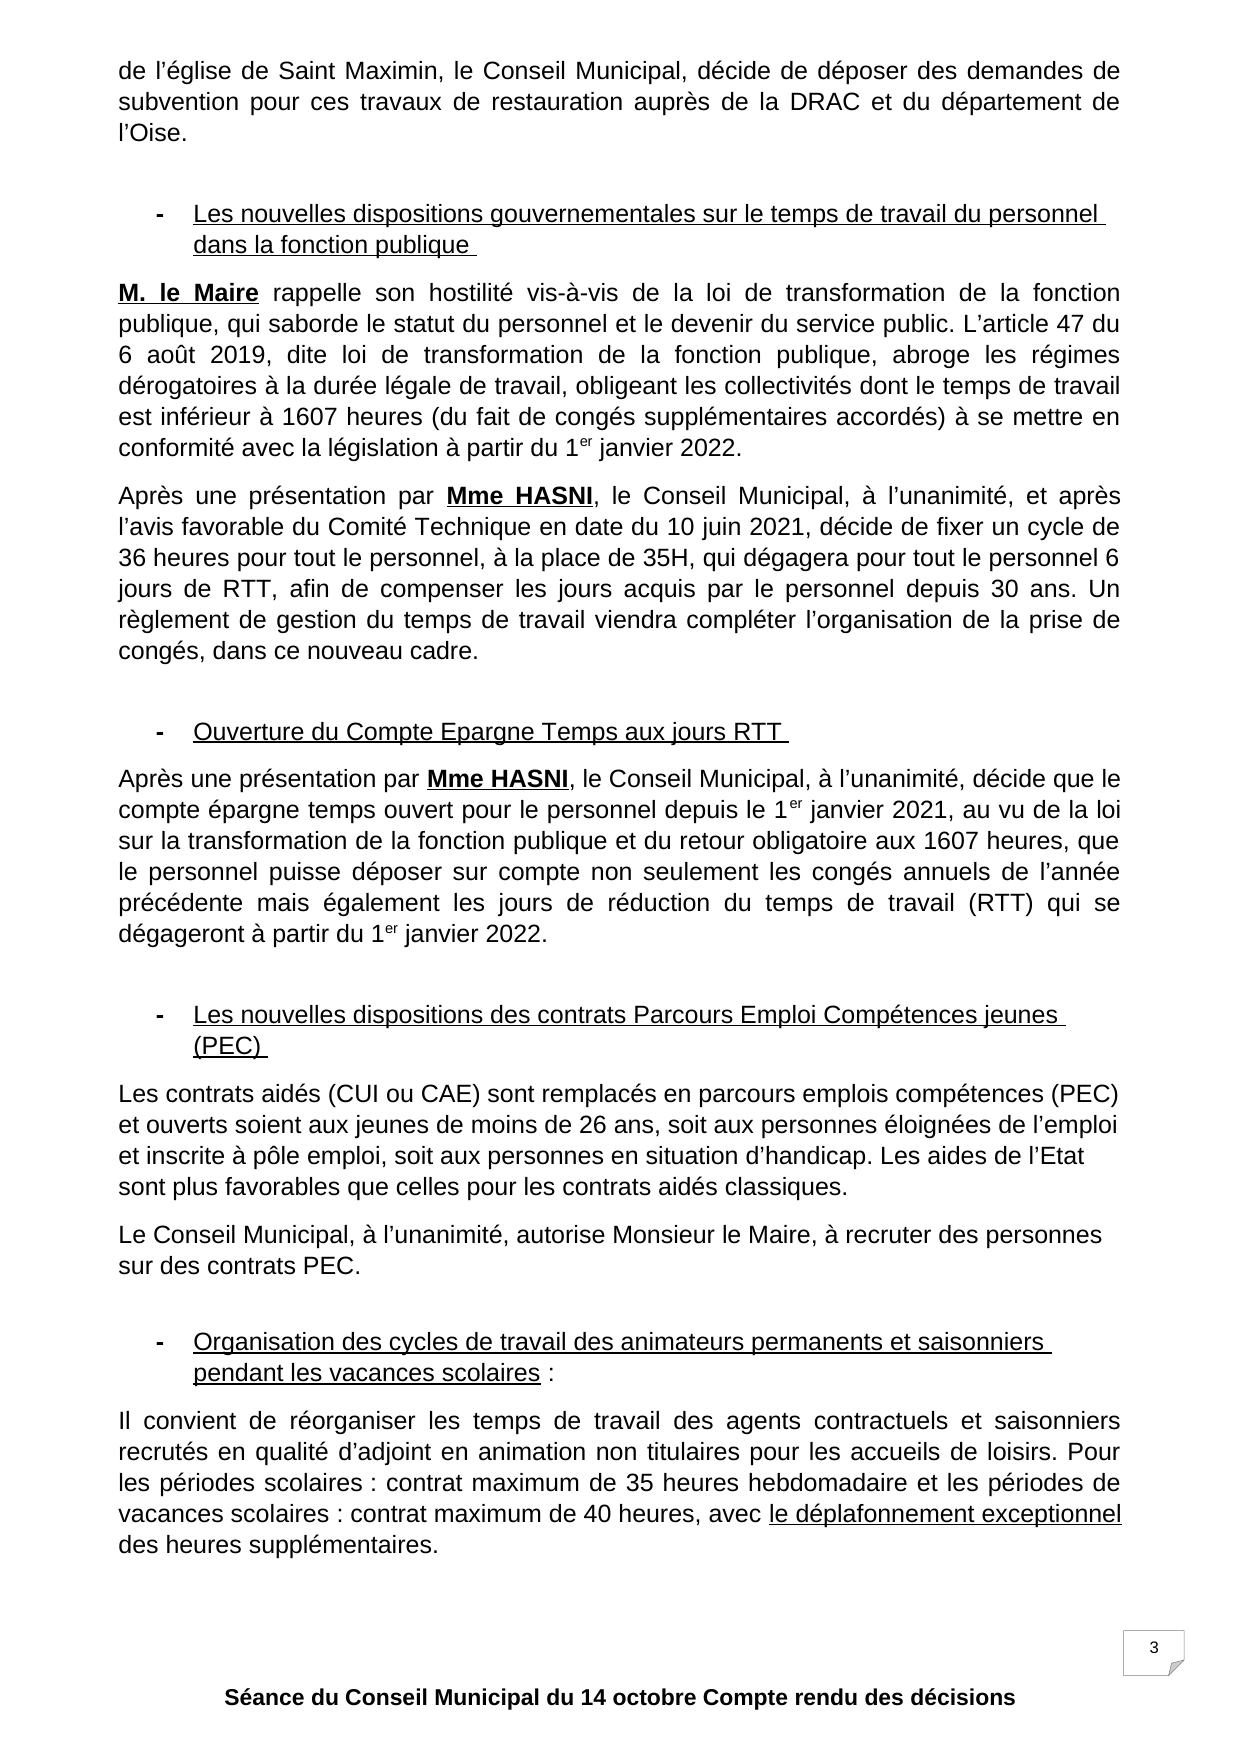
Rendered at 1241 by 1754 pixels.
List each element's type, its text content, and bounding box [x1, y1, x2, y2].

text Après une présentation par Mme HASNI, le Conseil Municipal, à l’unanimité, et après l’avis favorable du Comité Technique en date du 10 juin 2021, décide de fixer un cycle de 36 heures pour tout le personnel, à la place de 35H, qui dégagera pour tout le personnel 6 jours de RTT, afin de compenser les jours acquis par le personnel depuis 30 ans. Un règlement de gestion du temps de travail viendra compléter l’organisation de la prise de congés, dans ce nouveau cadre. [118, 481, 1122, 664]
text Il convient de réorganiser les temps de travail des agents contractuels et saisonniers recrutés en qualité d’adjoint en animation non titulaires pour les accueils de loisirs. Pour les périodes scolaires : contrat maximum de 35 heures hebdomadaire et les périodes de vacances scolaires : contrat maximum de 40 heures, avec le déplafonnement exceptionnel des heures supplémentaires. [118, 1406, 1122, 1559]
list Ouverture du Compte Epargne Temps aux jours RTT [156, 717, 1122, 745]
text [118, 56, 1122, 147]
list Les nouvelles dispositions gouvernementales sur le temps de travail du personnel dans la fonction publique [156, 199, 1122, 259]
list Les nouvelles dispositions des contrats Parcours Emploi Compétences jeunes (PEC) [156, 1000, 1122, 1060]
text Le Conseil Municipal, à l’unanimité, autorise Monsieur le Maire, à recruter des personnes sur des contrats PEC. [118, 1220, 1122, 1279]
text Après une présentation par Mme HASNI, le Conseil Municipal, à l’unanimité, décide que le compte épargne temps ouvert pour le personnel depuis le 1er janvier 2021, au vu de la loi sur la transformation de la fonction publique et du retour obligatoire aux 1607 heures, que le personnel puisse déposer sur compte non seulement les congés annuels de l’année précédente mais également les jours de réduction du temps de travail (RTT) qui se dégageront à partir du 1er janvier 2022. [118, 764, 1122, 948]
text Les contrats aidés (CUI ou CAE) sont remplacés en parcours emplois compétences (PEC) et ouverts soient aux jeunes de moins de 26 ans, soit aux personnes éloignées de l’emploi et inscrite à pôle emploi, soit aux personnes en situation d’handicap. Les aides de l’Etat sont plus favorables que celles pour les contrats aidés classiques. [118, 1079, 1122, 1201]
list Organisation des cycles de travail des animateurs permanents et saisonniers pendant les vacances scolaires : [156, 1327, 1122, 1387]
text M. le Maire rappelle son hostilité vis-à-vis de la loi de transformation de la fonction publique, qui saborde le statut du personnel et le devenir du service public. L’article 47 du 6 août 2019, dite loi de transformation de la fonction publique, abroge les régimes dérogatoires à la durée légale de travail, obligeant les collectivités dont le temps de travail est inférieur à 1607 heures (du fait de congés supplémentaires accordés) à se mettre en conformité avec la législation à partir du 1er janvier 2022. [118, 278, 1122, 462]
